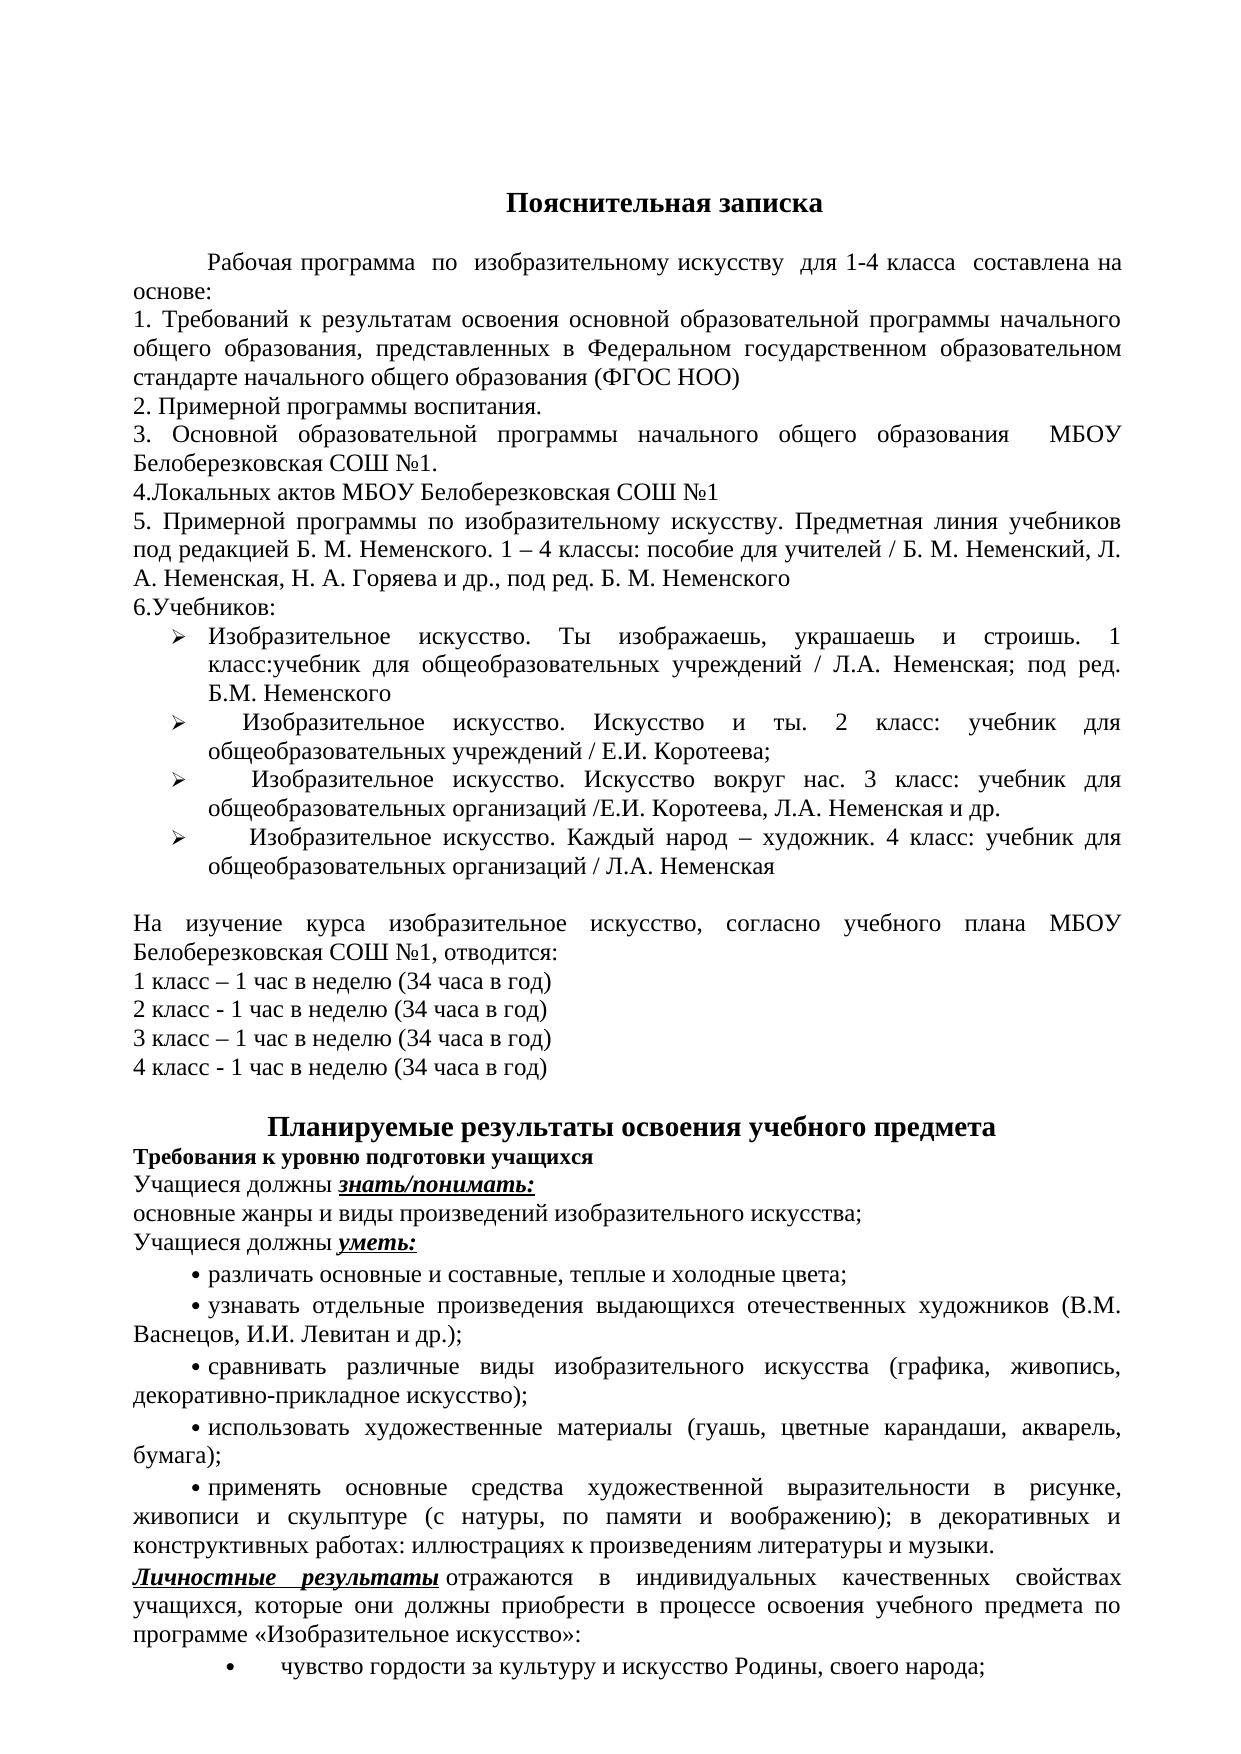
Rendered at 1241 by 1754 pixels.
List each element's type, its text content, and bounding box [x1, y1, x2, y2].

list сравнивать различные виды изобразительного искусства (графика, живопись, декоративно-прикладное искусство); [133, 1351, 1122, 1409]
list различать основные и составные, теплые и холодные цвета; [133, 1259, 1122, 1287]
list чувство гордости за культуру и искусство Родины, своего народа; [133, 1651, 1122, 1680]
text Требования к уровню подготовки учащихся [133, 1143, 1122, 1169]
list 3 класс – 1 час в неделю (34 часа в год) [133, 1023, 1122, 1052]
list 3. Основной образовательной программы начального общего образования МБОУ Белоберезковская СОШ №1. [133, 419, 1122, 477]
list Изобразительное искусство. Искусство и ты. 2 класс: учебник для общеобразовательных учреждений / Е.И. Коротеева; [170, 707, 1122, 764]
list Изобразительное искусство. Искусство вокруг нас. 3 класс: учебник для общеобразовательных организаций /Е.И. Коротеева, Л.А. Неменская и др. [170, 764, 1122, 822]
list 2. Примерной программы воспитания. [133, 391, 1122, 419]
list 2 класс - 1 час в неделю (34 часа в год) [133, 994, 1122, 1023]
text Учащиеся должны знать/понимать: [133, 1169, 1122, 1198]
list Изобразительное искусство. Каждый народ – художник. 4 класс: учебник для общеобразовательных организаций / Л.А. Неменская [170, 822, 1122, 879]
list Рабочая программа по изобразительному искусству для 1-4 класса составлена на основе: [133, 247, 1122, 304]
list применять основные средства художественной выразительности в рисунке, живописи и скульптуре (с натуры, по памяти и воображению); в декоративных и конструктивных работах: иллюстрациях к произведениям литературы и музыки. [133, 1472, 1122, 1559]
list 6.Учебников: [133, 592, 1122, 621]
list узнавать отдельные произведения выдающихся отечественных художников (В.М. Васнецов, И.И. Левитан и др.); [133, 1291, 1122, 1348]
text Планируемые результаты освоения учебного предмета [133, 1109, 1122, 1143]
list 5. Примерной программы по изобразительному искусству. Предметная линия учебников под редакцией Б. М. Неменского. 1 – 4 классы: пособие для учителей / Б. М. Неменский, Л. А. Неменская, Н. А. Горяева и др., под ред. Б. М. Неменского [133, 506, 1122, 592]
text основные жанры и виды произведений изобразительного искусства; [133, 1198, 1122, 1227]
list На изучение курса изобразительное искусство, согласно учебного плана МБОУ Белоберезковская СОШ №1, отводится: [133, 908, 1122, 966]
list 4.Локальных актов МБОУ Белоберезковская СОШ №1 [133, 477, 1122, 506]
list 4 класс - 1 час в неделю (34 часа в год) [133, 1052, 1122, 1081]
list Изобразительное искусство. Ты изображаешь, украшаешь и строишь. 1 класс:учебник для общеобразовательных учреждений / Л.А. Неменская; под ред. Б.М. Неменского [170, 621, 1122, 707]
text Учащиеся должны уметь: [133, 1227, 1122, 1256]
list 1. Требований к результатам освоения основной образовательной программы начального общего образования, представленных в Федеральном государственном образовательном стандарте начального общего образования (ФГОС НОО) [133, 304, 1122, 391]
list Пояснительная записка [133, 185, 1122, 218]
list 1 класс – 1 час в неделю (34 часа в год) [133, 966, 1122, 994]
list использовать художественные материалы (гуашь, цветные карандаши, акварель, бумага); [133, 1412, 1122, 1469]
text Личностные результаты отражаются в индивидуальных качественных свойствах учащихся, которые они должны приобрести в процессе освоения учебного предмета по программе «Изобразительное искусство»: [133, 1562, 1122, 1648]
